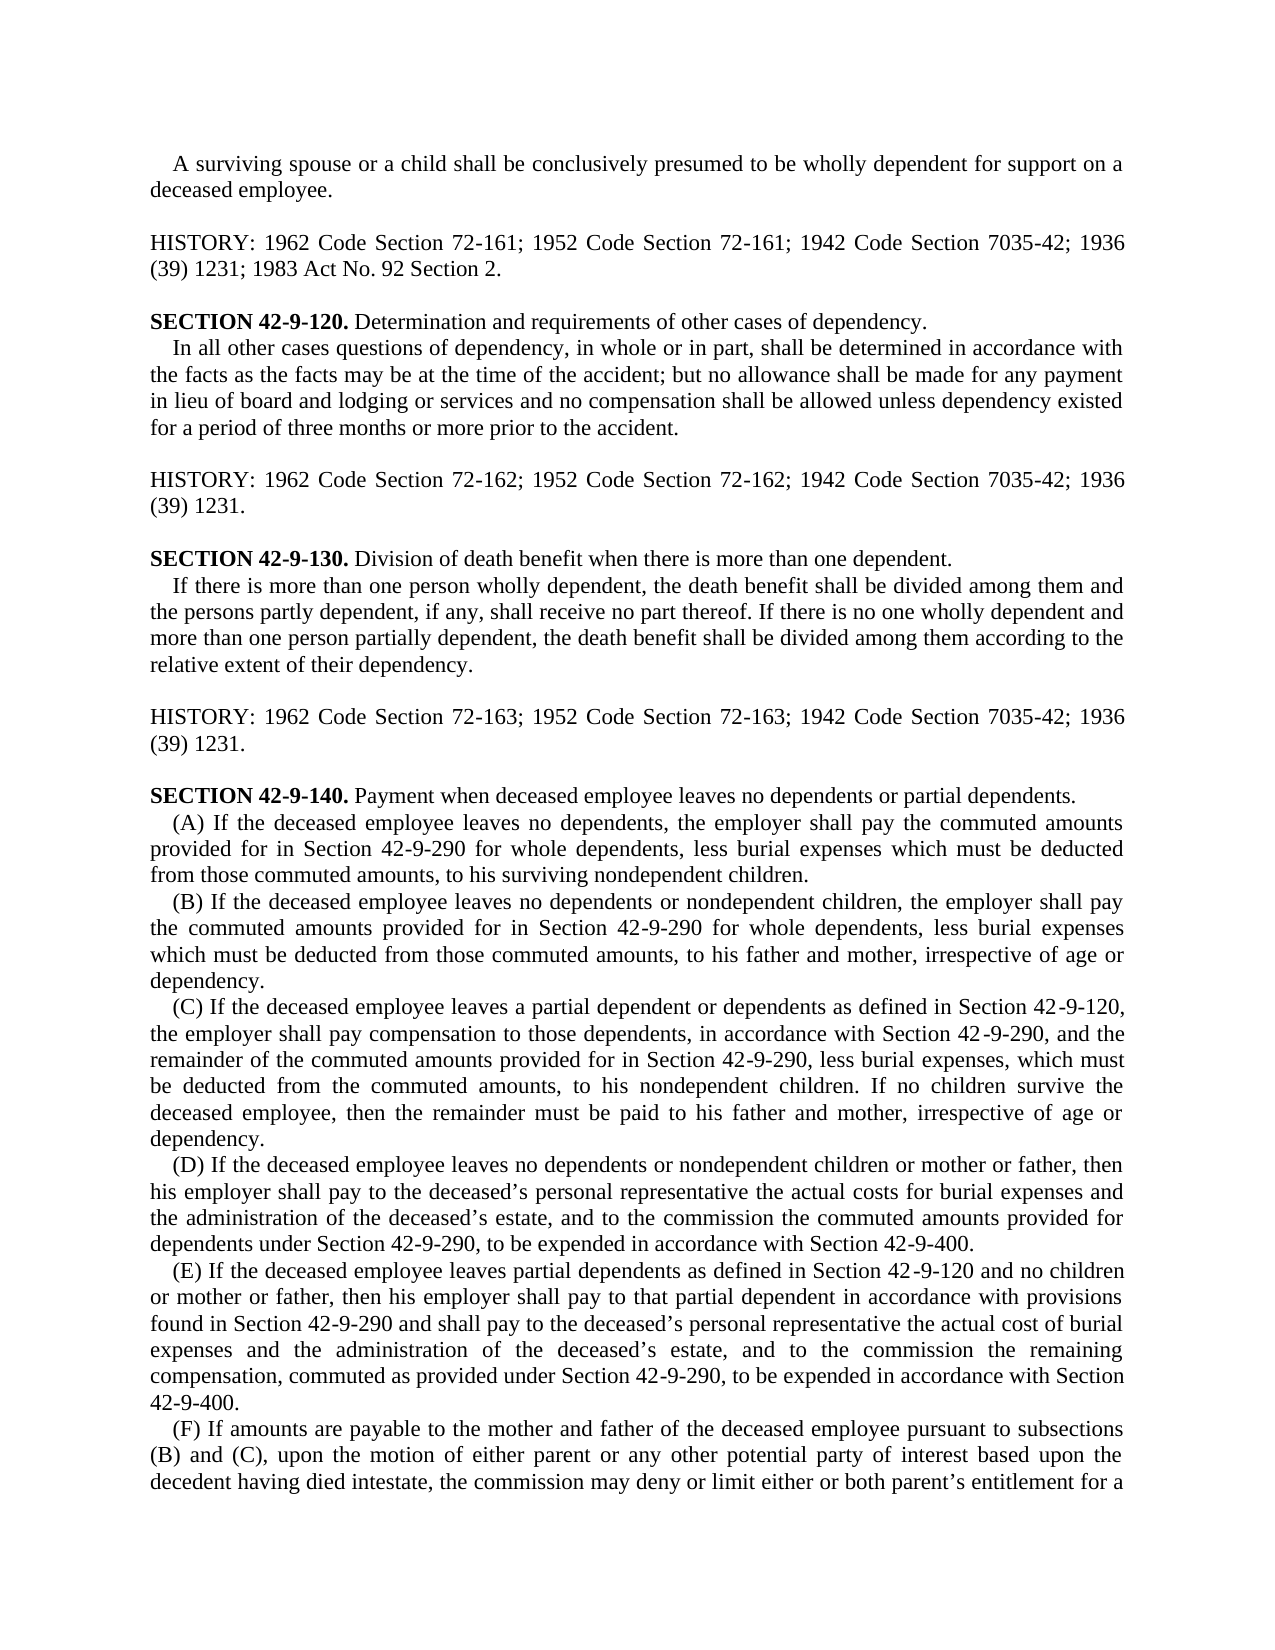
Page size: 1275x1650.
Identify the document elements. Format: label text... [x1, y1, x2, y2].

text (B) If the deceased employee leaves no dependents or nondependent children, the employer shall pay the commuted amounts provided for in Section 42-9-290 for whole dependents, less burial expenses which must be deducted from those commuted amounts, to his father and mother, irrespective of age or dependency. [150, 888, 1125, 993]
text (E) If the deceased employee leaves partial dependents as defined in Section 42-9-120 and no children or mother or father, then his employer shall pay to that partial dependent in accordance with provisions found in Section 42-9-290 and shall pay to the deceased’s personal representative the actual cost of burial expenses and the administration of the deceased’s estate, and to the commission the remaining compensation, commuted as provided under Section 42-9-290, to be expended in accordance with Section 42-9-400. [150, 1257, 1125, 1415]
text A surviving spouse or a child shall be conclusively presumed to be wholly dependent for support on a deceased employee. [150, 150, 1125, 203]
text In all other cases questions of dependency, in whole or in part, shall be determined in accordance with the facts as the facts may be at the time of the accident; but no allowance shall be made for any payment in lieu of board and lodging or services and no compensation shall be allowed unless dependency existed for a period of three months or more prior to the accident. [150, 334, 1125, 440]
text SECTION 42-9-130. Division of death benefit when there is more than one dependent. [150, 545, 1125, 572]
text HISTORY: 1962 Code Section 72-163; 1952 Code Section 72-163; 1942 Code Section 7035-42; 1936 (39) 1231. [150, 703, 1125, 756]
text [150, 1415, 1125, 1494]
text (C) If the deceased employee leaves a partial dependent or dependents as defined in Section 42-9-120, the employer shall pay compensation to those dependents, in accordance with Section 42-9-290, and the remainder of the commuted amounts provided for in Section 42-9-290, less burial expenses, which must be deducted from the commuted amounts, to his nondependent children. If no children survive the deceased employee, then the remainder must be paid to his father and mother, irrespective of age or dependency. [150, 993, 1125, 1151]
text If there is more than one person wholly dependent, the death benefit shall be divided among them and the persons partly dependent, if any, shall receive no part thereof. If there is no one wholly dependent and more than one person partially dependent, the death benefit shall be divided among them according to the relative extent of their dependency. [150, 572, 1125, 677]
text SECTION 42-9-120. Determination and requirements of other cases of dependency. [150, 308, 1125, 334]
text (A) If the deceased employee leaves no dependents, the employer shall pay the commuted amounts provided for in Section 42-9-290 for whole dependents, less burial expenses which must be deducted from those commuted amounts, to his surviving nondependent children. [150, 809, 1125, 888]
text (D) If the deceased employee leaves no dependents or nondependent children or mother or father, then his employer shall pay to the deceased’s personal representative the actual costs for burial expenses and the administration of the deceased’s estate, and to the commission the commuted amounts provided for dependents under Section 42-9-290, to be expended in accordance with Section 42-9-400. [150, 1151, 1125, 1257]
text SECTION 42-9-140. Payment when deceased employee leaves no dependents or partial dependents. [150, 782, 1125, 809]
text HISTORY: 1962 Code Section 72-162; 1952 Code Section 72-162; 1942 Code Section 7035-42; 1936 (39) 1231. [150, 466, 1125, 519]
text HISTORY: 1962 Code Section 72-161; 1952 Code Section 72-161; 1942 Code Section 7035-42; 1936 (39) 1231; 1983 Act No. 92 Section 2. [150, 229, 1125, 282]
